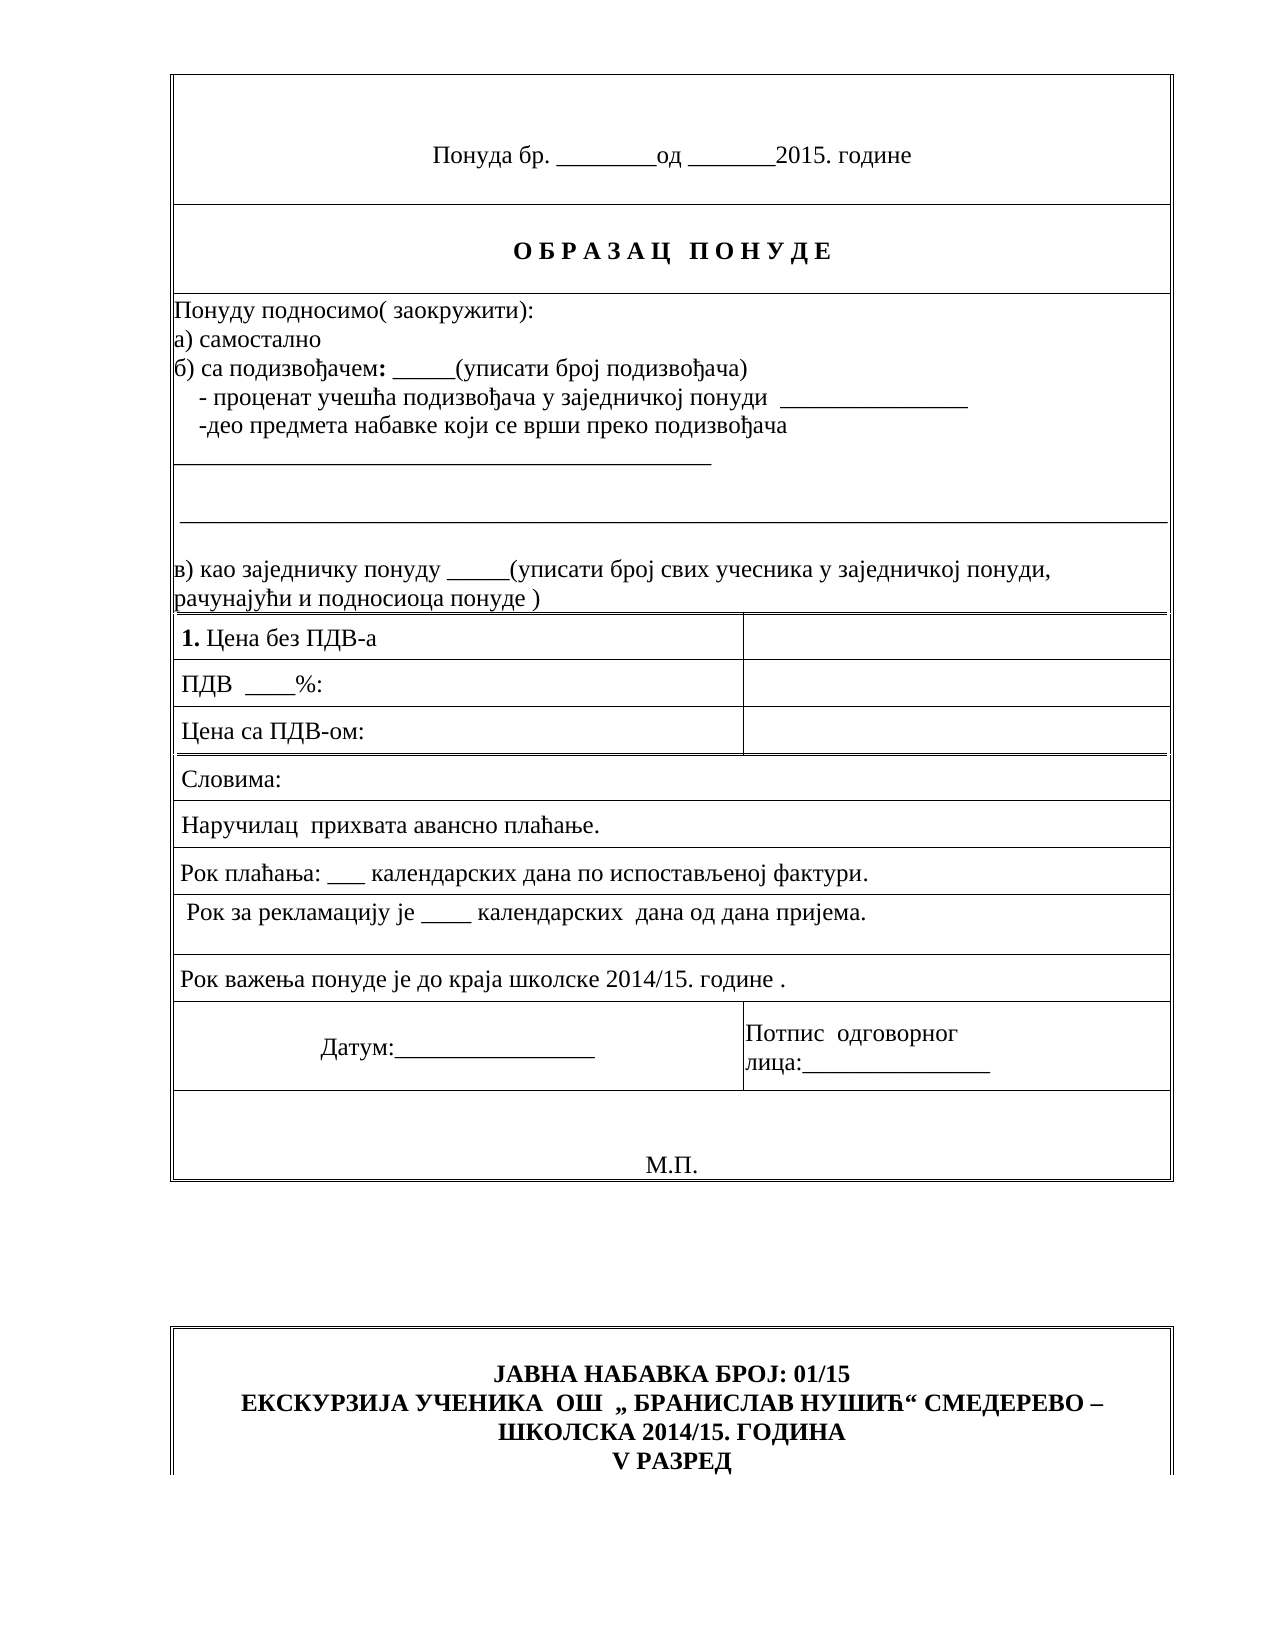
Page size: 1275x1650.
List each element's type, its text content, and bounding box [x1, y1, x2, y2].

table_cell Понуду подносимо( заокружити): а) самостално б) са подизвођачем: _____(уписати број подизвођача) - проценат учешћа подизвођача у заједничкој понуди _______________ -део предмета набавке који се врши преко подизвођача ___________________________________________ _______________________________________________________________________________ в) као заједничку понуду _____(уписати број свих учесника у заједничкој понуди, рачунајући и подносиоца понуде ) [174, 294, 1170, 612]
table_cell [744, 707, 1170, 753]
table_cell Рок важења понуде је до краја школске 2014/15. године . [174, 955, 1170, 1001]
table_cell О Б Р А З А Ц П О Н У Д Е [174, 205, 1170, 293]
table_cell ПДВ ____%: [174, 660, 743, 706]
table_cell Наручилац прихвата авансно плаћање. [174, 801, 1170, 847]
table_cell Рок плаћања: ___ календарских дана по испостављеној фактури. [174, 848, 1170, 894]
table_cell [744, 612, 1170, 659]
table_header ЈАВНА НАБАВКА БРОЈ: 01/15 ЕКСКУРЗИЈА УЧЕНИКА ОШ „ БРАНИСЛАВ НУШИЋ“ СМЕДЕРЕВО – ШКОЛСКА 2014/15. ГОДИНА V РАЗРЕД [174, 1329, 1170, 1474]
table_cell [744, 660, 1170, 706]
table_cell М.П. [174, 1091, 1170, 1179]
table_cell Датум:________________ [174, 1002, 743, 1090]
table_cell Цена са ПДВ-ом: [174, 707, 743, 753]
table_cell 1. Цена без ПДВ-а [174, 612, 743, 659]
table_cell Словима: [172, 753, 1172, 800]
table_cell Понуда бр. ________од _______2015. године [174, 75, 1170, 204]
table_cell Потпис одговорног лица:_______________ [744, 1002, 1170, 1090]
table_cell Рок за рекламацију је ____ календарских дана од дана пријема. [174, 895, 1170, 954]
